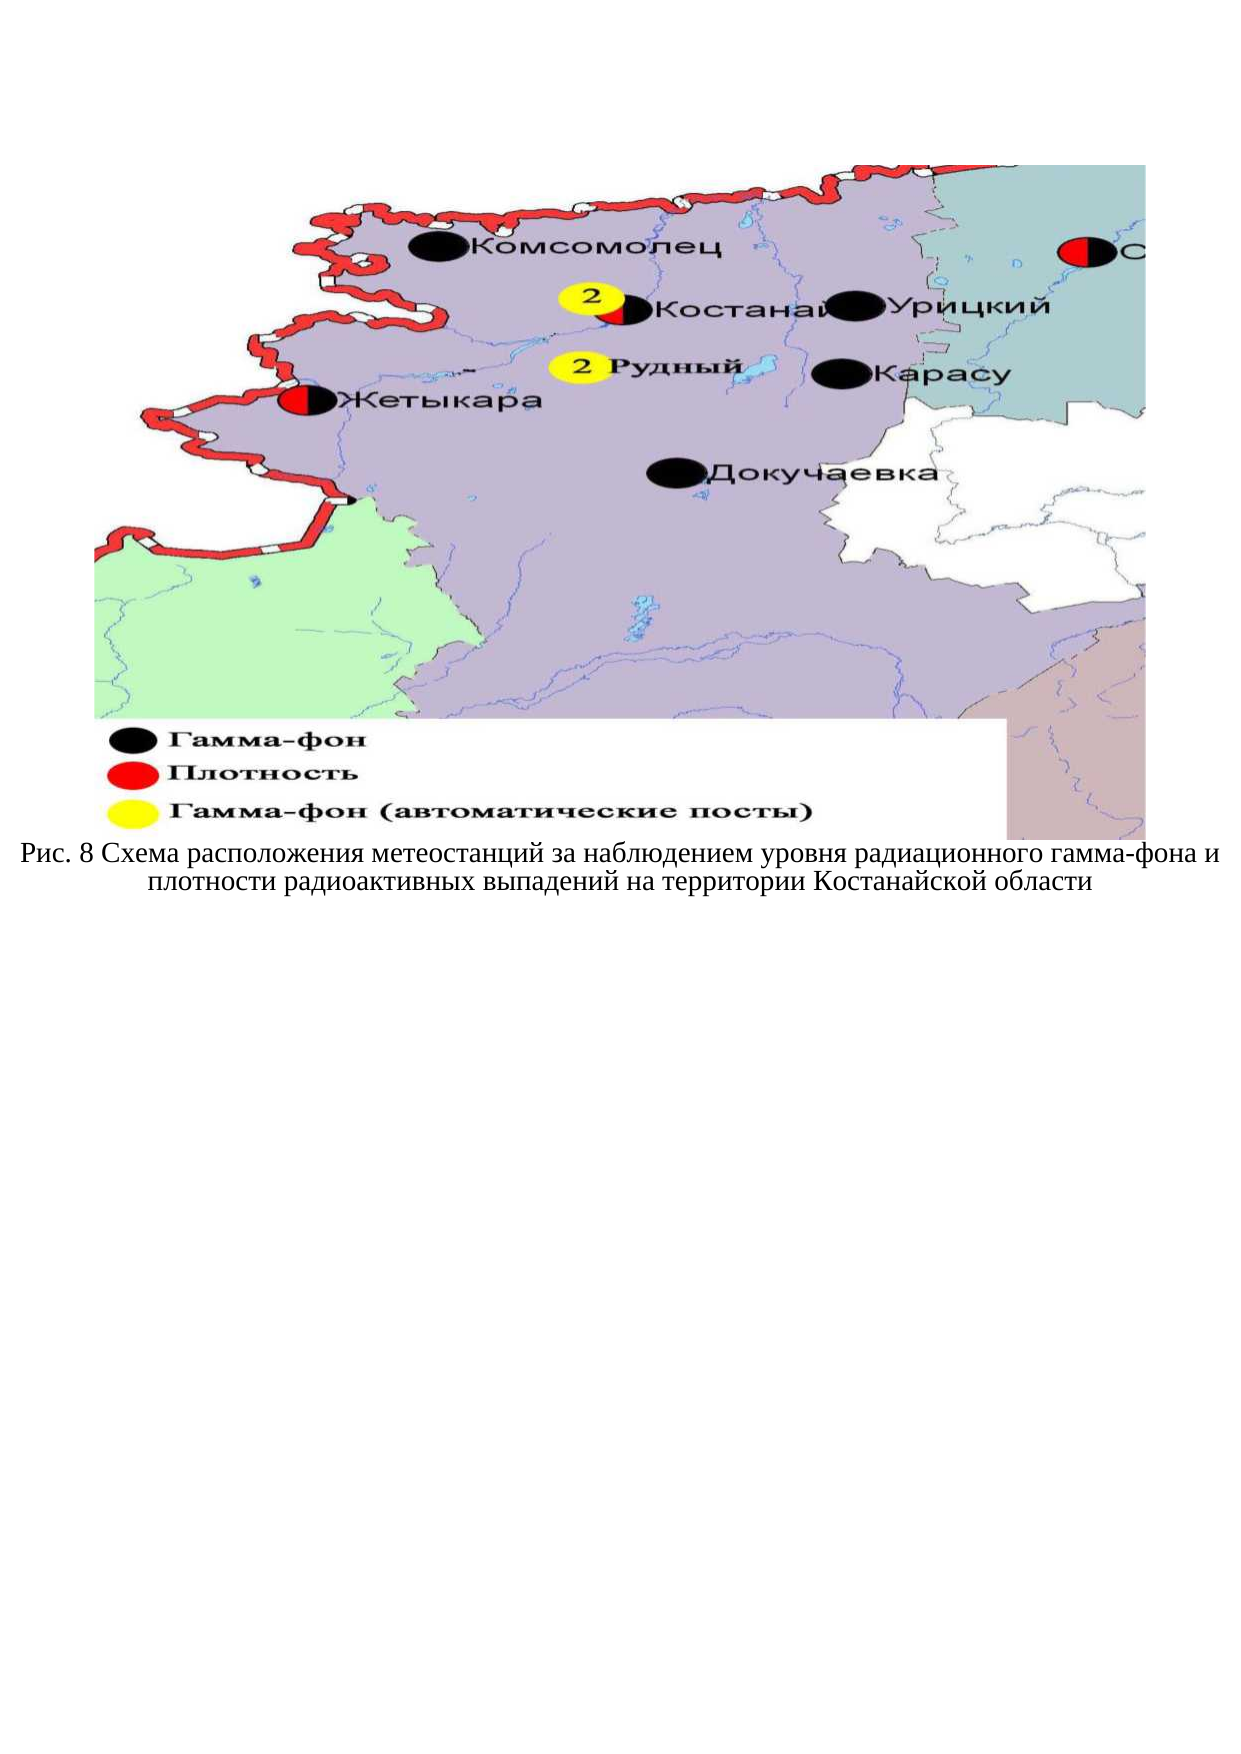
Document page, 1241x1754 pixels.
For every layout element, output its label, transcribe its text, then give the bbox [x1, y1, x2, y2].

picture [94, 165, 1146, 840]
text Рис. 8 Схема расположения метеостанций за наблюдением уровня радиационного гамма-фона и плотности радиоактивных выпадений на территории Костанайской области [0, 840, 1240, 896]
